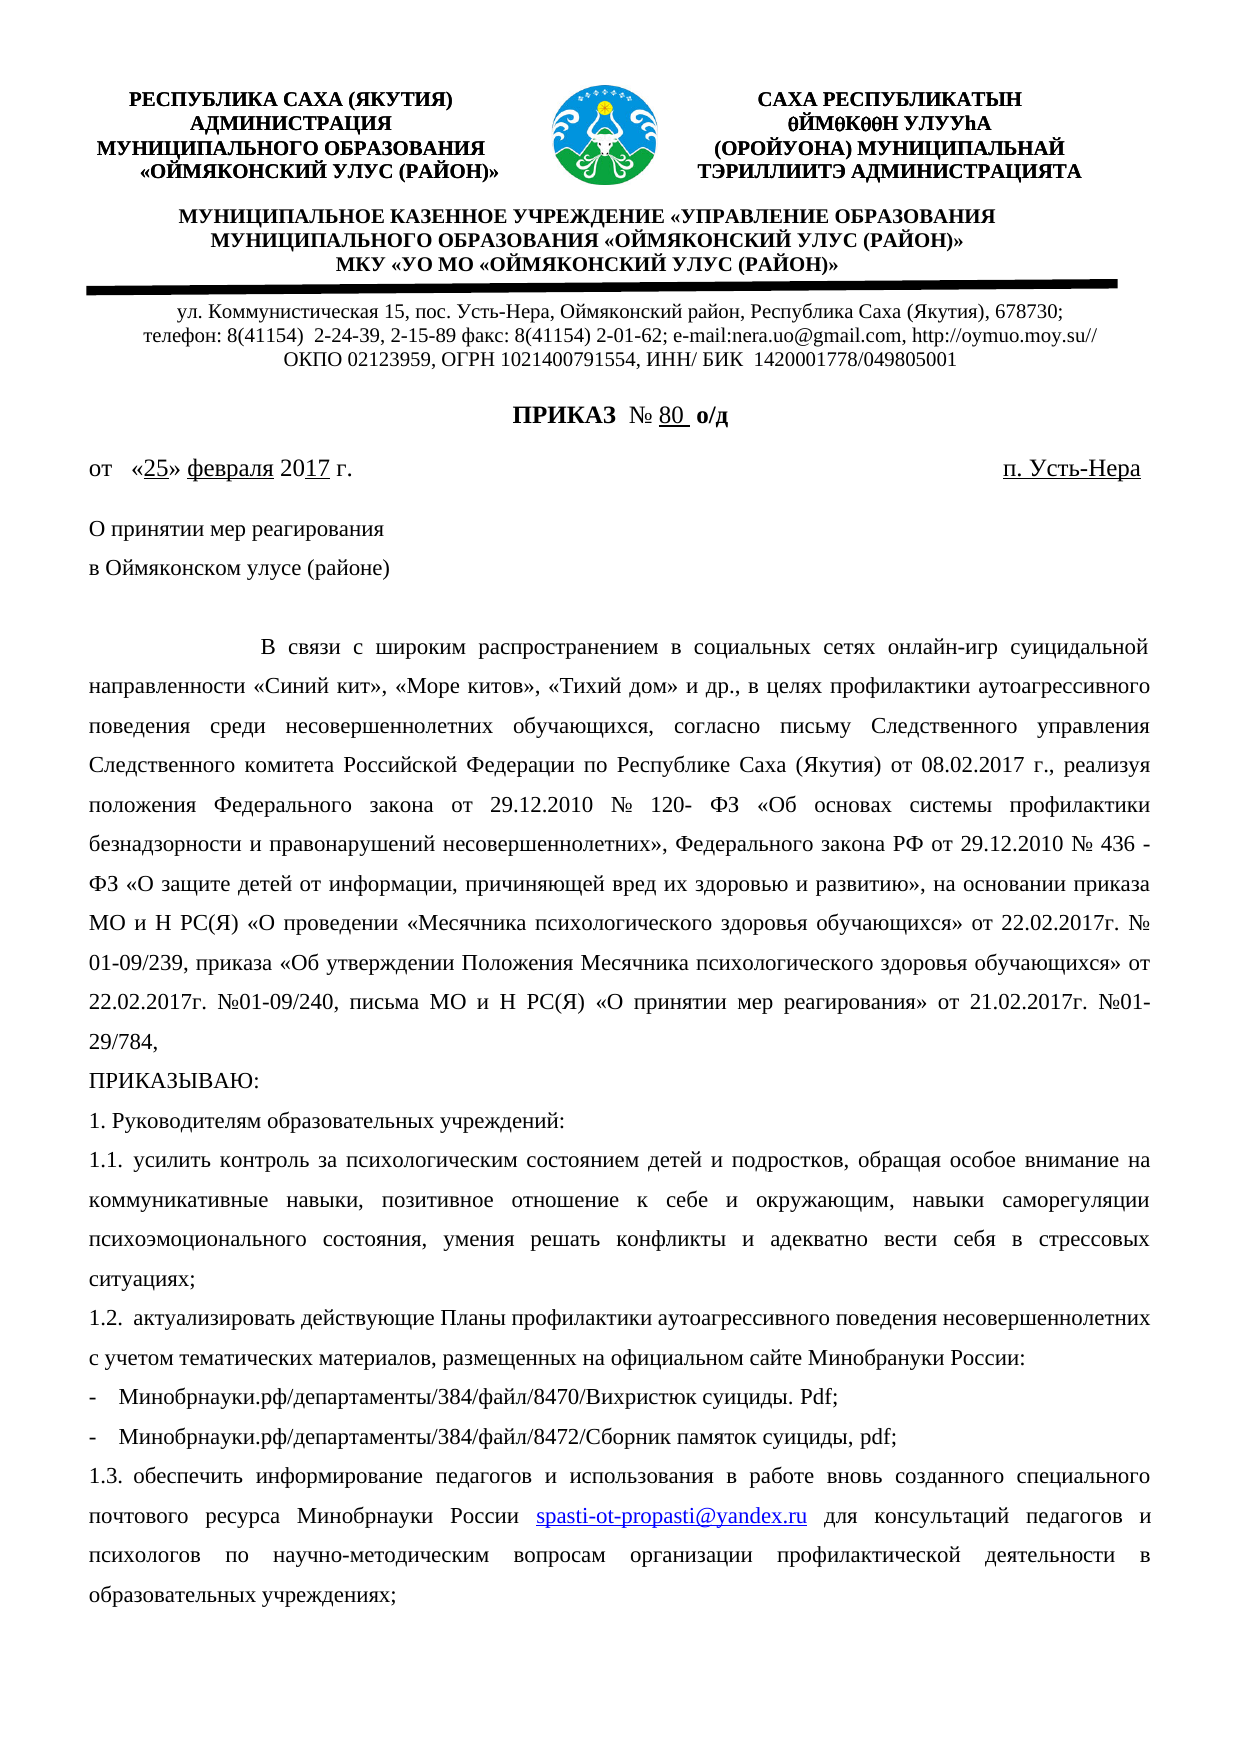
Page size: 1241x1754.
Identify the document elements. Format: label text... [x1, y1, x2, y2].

picture [551, 85, 658, 185]
text ПРИКАЗЫВАЮ: [89, 1067, 1152, 1094]
text ПРИКАЗ № 80 о/д [89, 400, 1152, 429]
list усилить контроль за психологическим состоянием детей и подростков, обращая особое внимание на коммуникативные навыки, позитивное отношение к себе и окружающим, навыки саморегуляции психоэмоционального состояния, умения решать конфликты и адекватно вести себя в стрессовых ситуациях; [89, 1146, 1152, 1291]
list Минобрнауки.рф/департаменты/384/файл/8470/Вихристюк суициды. Pdf; [89, 1383, 1152, 1409]
list Минобрнауки.рф/департаменты/384/файл/8472/Сборник памяток суициды, pdf; [89, 1423, 1152, 1449]
list актуализировать действующие Планы профилактики аутоагрессивного поведения несовершеннолетних с учетом тематических материалов, размещенных на официальном сайте Минобрануки России: [89, 1304, 1152, 1370]
list обеспечить информирование педагогов и использования в работе вновь созданного специального почтового ресурса Минобрнауки России spasti-ot-propasti@yandex.ru для консультаций педагогов и психологов по научно-методическим вопросам организации профилактической деятельности в образовательных учреждениях; [89, 1462, 1152, 1607]
text в Оймяконском улусе (районе) [89, 554, 1152, 581]
text ОКПО 02123959, ОГРН 1021400791554, ИНН/ БИК 1420001778/049805001 [89, 347, 1152, 371]
text ул. Коммунистическая 15, пос. Усть-Нера, Оймяконский район, Республика Саха (Якутия), 678730; [89, 299, 1152, 323]
text телефон: 8(41154) 2-24-39, 2-15-89 факс: 8(41154) 2-01-62; e-mail:nera.uo@gmail.com, http://oymuo.moy.su// [89, 323, 1152, 347]
text О принятии мер реагирования [89, 515, 1152, 541]
text В связи с широким распространением в социальных сетях онлайн-игр суицидальной направленности «Синий кит», «Море китов», «Тихий дом» и др., в целях профилактики аутоагрессивного поведения среди несовершеннолетних обучающихся, согласно письму Следственного управления Следственного комитета Российской Федерации по Республике Саха (Якутия) от 08.02.2017 г., реализуя положения Федерального закона от 29.12.2010 № 120- ФЗ «Об основах системы профилактики безнадзорности и правонарушений несовершеннолетних», Федерального закона РФ от 29.12.2010 № 436 - ФЗ «О защите детей от информации, причиняющей вред их здоровью и развитию», на основании приказа МО и Н РС(Я) «О проведении «Месячника психологического здоровья обучающихся» от 22.02.2017г. № 01-09/239, приказа «Об утверждении Положения Месячника психологического здоровья обучающихся» от 22.02.2017г. №01-09/240, письма МО и Н РС(Я) «О принятии мер реагирования» от 21.02.2017г. №01-29/784, [89, 633, 1152, 1054]
text от «25» февраля 2017 г. п. Усть-Нера [89, 453, 1152, 482]
text 1. Руководителям образовательных учреждений: [89, 1107, 1152, 1133]
